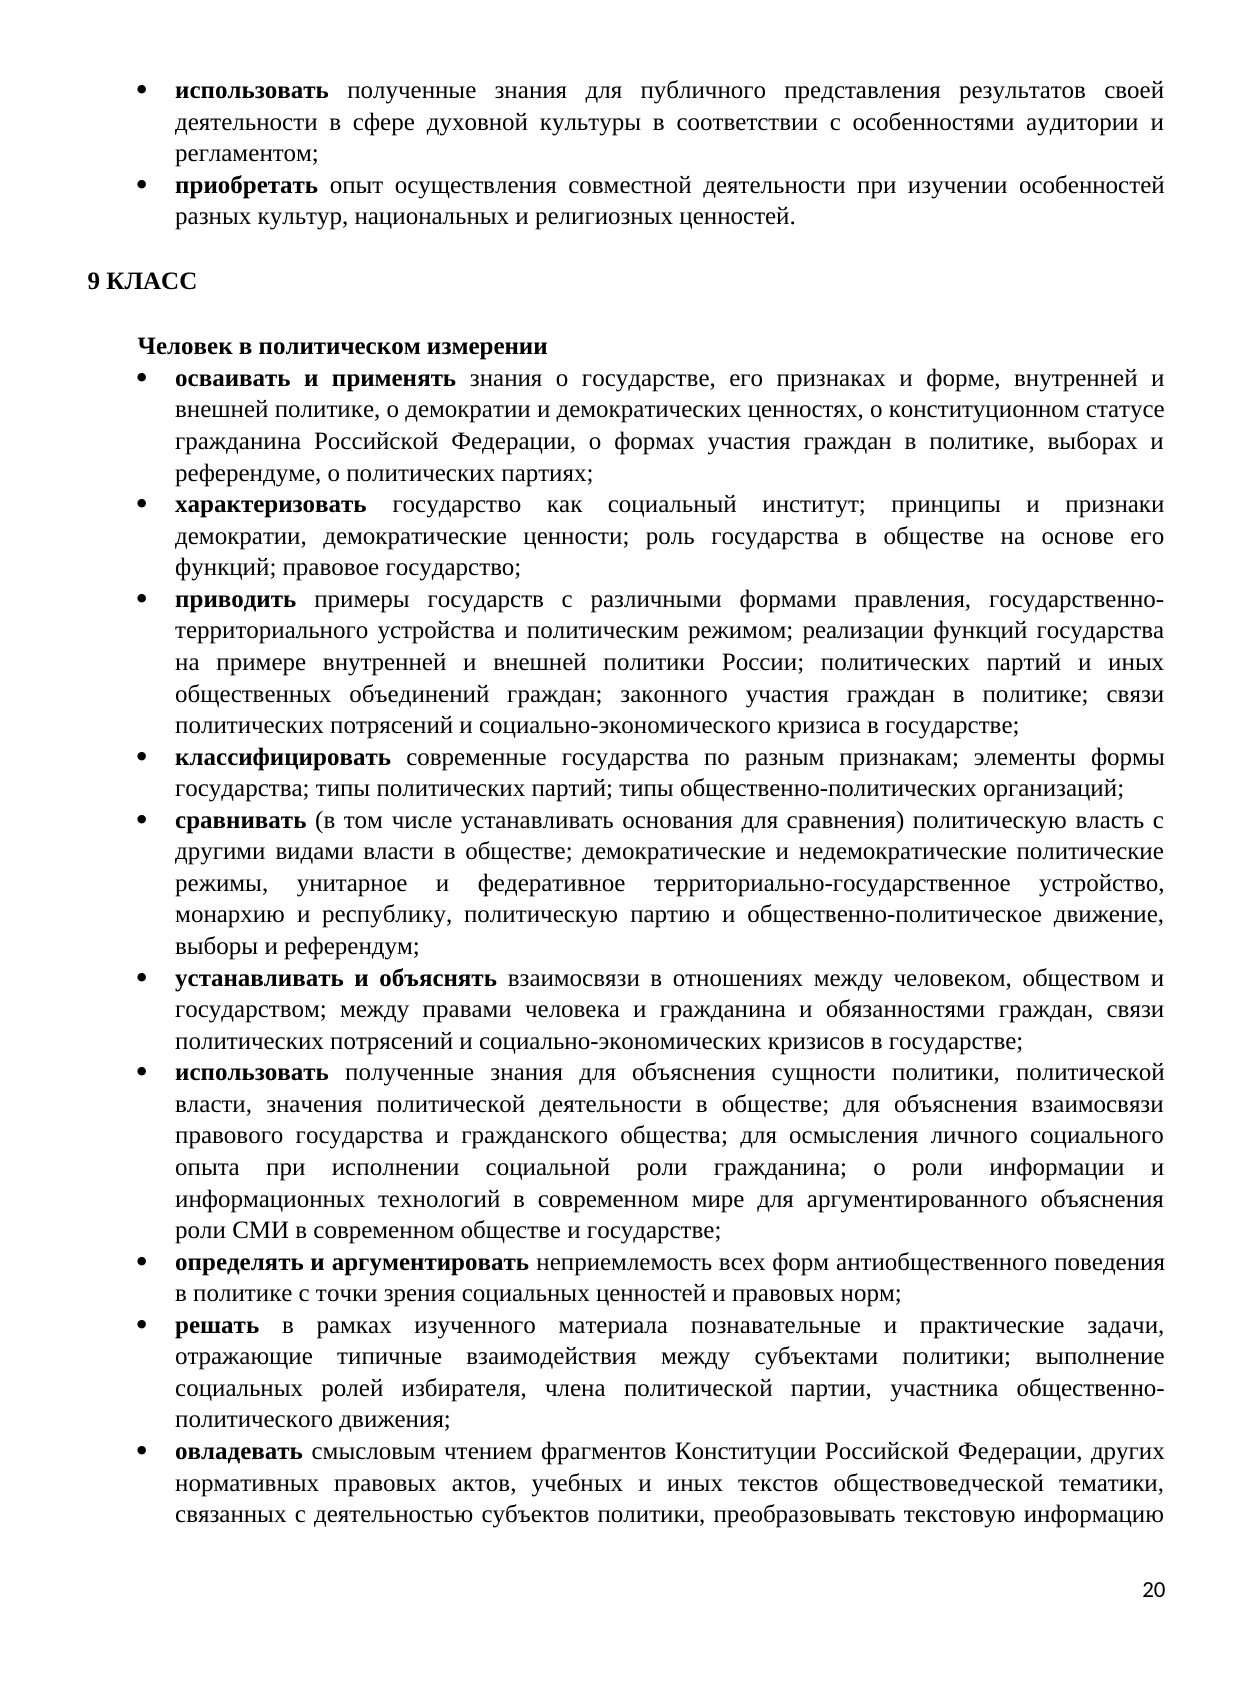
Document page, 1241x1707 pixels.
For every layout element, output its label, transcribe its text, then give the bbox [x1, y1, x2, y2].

list использовать полученные знания для публичного представления результатов своей деятельности в сфере духовной культуры в соответствии с особенностями аудитории и регламентом; [137, 75, 1165, 167]
list классифицировать современные государства по разным признакам; элементы формы государства; типы политических партий; типы общественно-политических организаций; [137, 742, 1165, 802]
list сравнивать (в том числе устанавливать основания для сравнения) политическую власть с другими видами власти в обществе; демократические и недемократические политические режимы, унитарное и федеративное территориально-государственное устройство, монархию и республику, политическую партию и общественно-политическое движение, выборы и референдум; [137, 805, 1165, 960]
list характеризовать государство как социальный институт; принципы и признаки демократии, демократические ценности; роль государства в обществе на основе его функций; правовое государство; [137, 489, 1165, 581]
list устанавливать и объяснять взаимосвязи в отношениях между человеком, обществом и государством; между правами человека и гражданина и обязанностями граждан, связи политических потрясений и социально-экономических кризисов в государстве; [137, 963, 1165, 1054]
list определять и аргументировать неприемлемость всех форм антиобщественного поведения в политике с точки зрения социальных ценностей и правовых норм; [137, 1247, 1165, 1307]
text Человек в политическом измерении [75, 331, 1165, 360]
list решать в рамках изученного материала познавательные и практические задачи, отражающие типичные взаимодействия между субъектами политики; выполнение социальных ролей избирателя, члена политической партии, участника общественно-политического движения; [137, 1310, 1165, 1433]
list приобретать опыт осуществления совместной деятельности при изучении особенностей разных культур, национальных и религиозных ценностей. [137, 170, 1165, 230]
list осваивать и применять знания о государстве, его признаках и форме, внутренней и внешней политике, о демократии и демократических ценностях, о конституционном статусе гражданина Российской Федерации, о формах участия граждан в политике, выборах и референдуме, о политических партиях; [137, 363, 1165, 486]
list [137, 1436, 1165, 1528]
list приводить примеры государств с различными формами правления, государственно-территориального устройства и политическим режимом; реализации функций государства на примере внутренней и внешней политики России; политических партий и иных общественных объединений граждан; законного участия граждан в политике; связи политических потрясений и социально-экономического кризиса в государстве; [137, 584, 1165, 739]
text 9 КЛАСС [87, 266, 1165, 295]
list использовать полученные знания для объяснения сущности политики, политической власти, значения политической деятельности в обществе; для объяснения взаимосвязи правового государства и гражданского общества; для осмысления личного социального опыта при исполнении социальной роли гражданина; о роли информации и информационных технологий в современном мире для аргументированного объяснения роли СМИ в современном обществе и государстве; [137, 1057, 1165, 1244]
